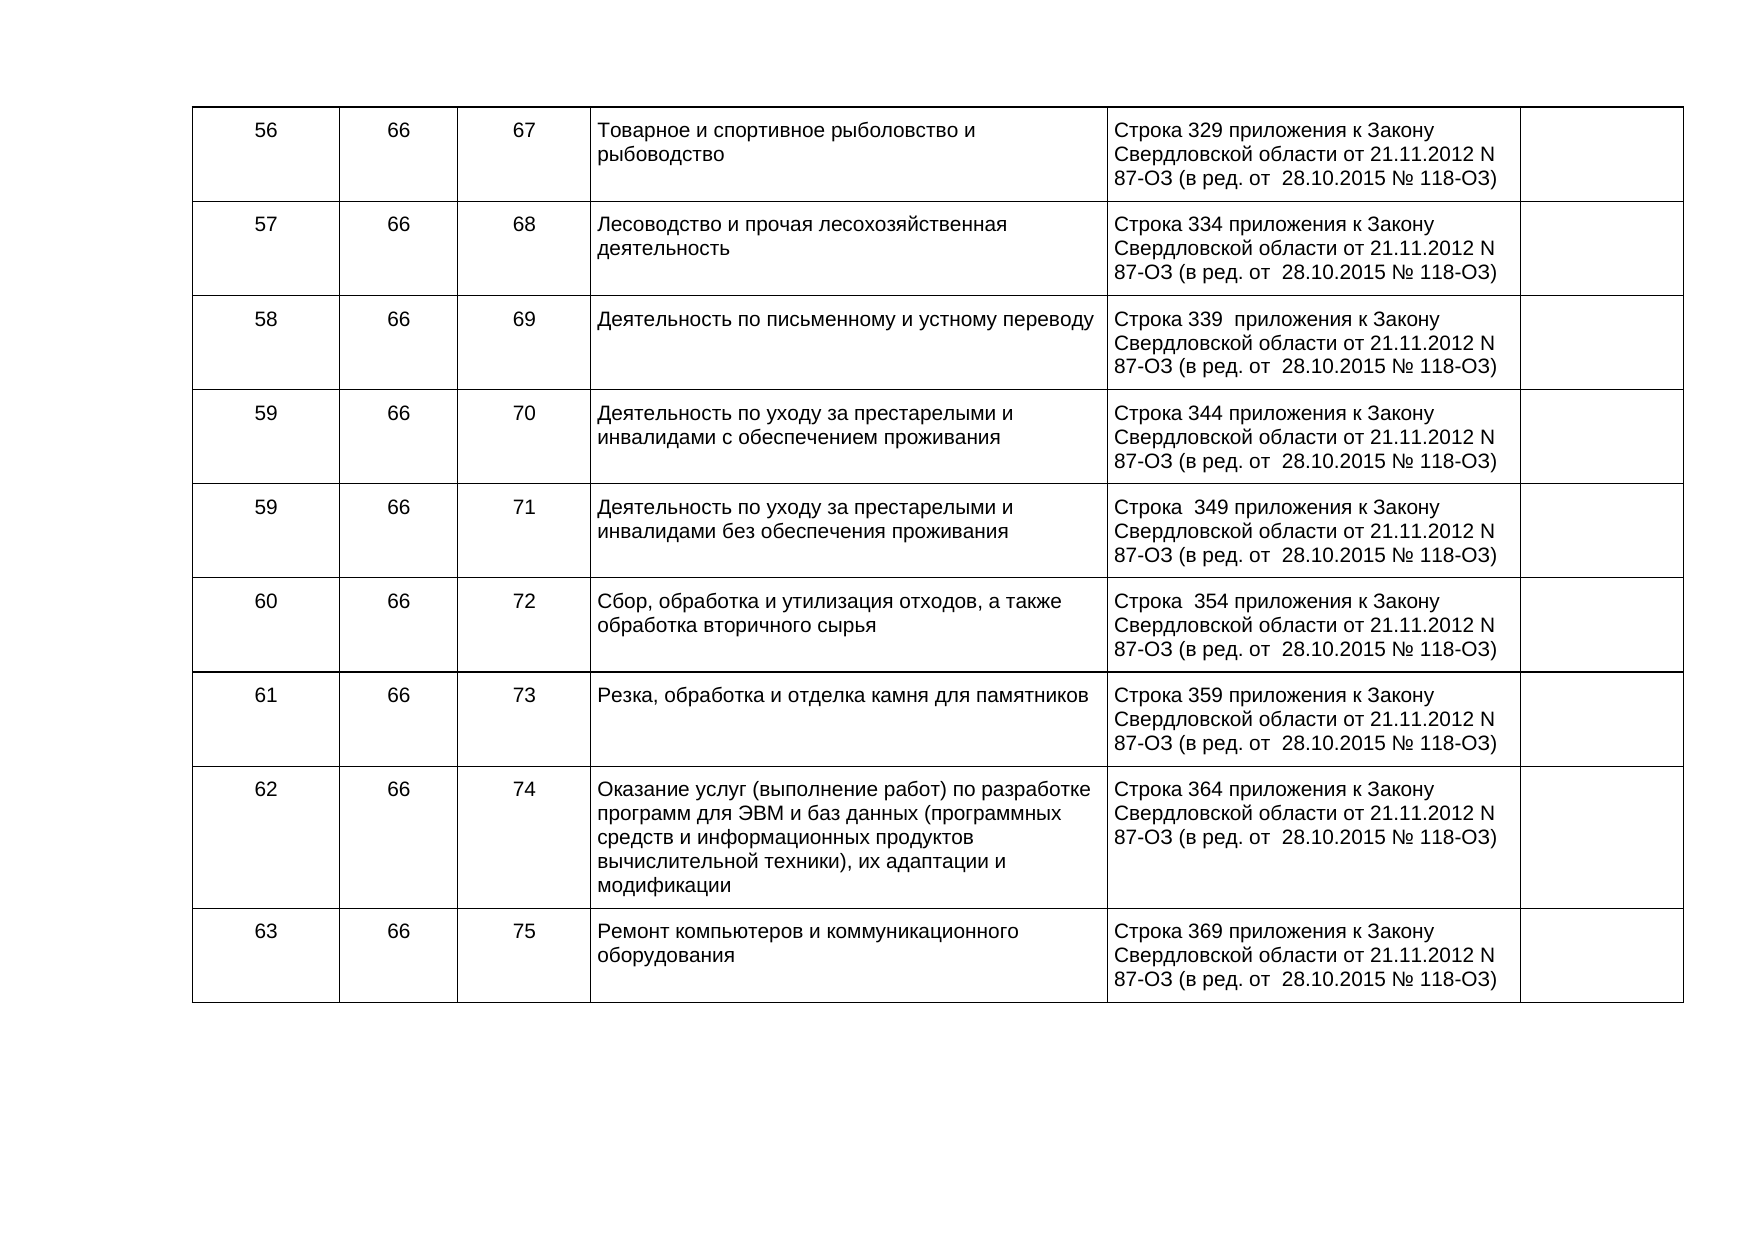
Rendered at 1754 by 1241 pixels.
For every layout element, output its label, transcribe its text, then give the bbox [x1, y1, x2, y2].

table_cell 66 [340, 202, 457, 295]
table_cell 70 [458, 390, 590, 483]
table_cell [1521, 484, 1683, 577]
table_cell Деятельность по письменному и устному переводу [591, 296, 1107, 389]
table_cell 59 [193, 390, 339, 483]
table_cell Строка 354 приложения к Закону Свердловской области от 21.11.2012 N 87-ОЗ (в ред. от 28.10.2015 № 118-ОЗ) [1108, 578, 1520, 671]
table_cell 66 [340, 673, 457, 766]
table_cell Деятельность по уходу за престарелыми и инвалидами с обеспечением проживания [591, 390, 1107, 483]
table_cell 71 [458, 484, 590, 577]
table_cell 68 [458, 202, 590, 295]
table_cell Резка, обработка и отделка камня для памятников [591, 673, 1107, 766]
table_cell [1521, 767, 1683, 908]
table_cell 75 [458, 909, 590, 1002]
table_cell Лесоводство и прочая лесохозяйственная деятельность [591, 202, 1107, 295]
table_cell [1521, 578, 1683, 671]
table_cell 66 [340, 484, 457, 577]
table_cell 74 [458, 767, 590, 908]
table_cell Товарное и спортивное рыболовство и рыбоводство [591, 108, 1107, 201]
table_cell 57 [193, 202, 339, 295]
table_cell [1521, 202, 1683, 295]
table_cell 67 [458, 108, 590, 201]
table_cell 56 [193, 108, 339, 201]
table_cell Деятельность по уходу за престарелыми и инвалидами без обеспечения проживания [591, 484, 1107, 577]
table_cell Строка 349 приложения к Закону Свердловской области от 21.11.2012 N 87-ОЗ (в ред. от 28.10.2015 № 118-ОЗ) [1108, 484, 1520, 577]
table_cell [1521, 390, 1683, 483]
table_cell 69 [458, 296, 590, 389]
table_cell 59 [193, 484, 339, 577]
table_cell [1521, 296, 1683, 389]
table_cell [1521, 673, 1683, 766]
table_cell Строка 359 приложения к Закону Свердловской области от 21.11.2012 N 87-ОЗ (в ред. от 28.10.2015 № 118-ОЗ) [1108, 673, 1520, 766]
table_cell Строка 334 приложения к Закону Свердловской области от 21.11.2012 N 87-ОЗ (в ред. от 28.10.2015 № 118-ОЗ) [1108, 202, 1520, 295]
table_cell 66 [340, 296, 457, 389]
table_cell Строка 329 приложения к Закону Свердловской области от 21.11.2012 N 87-ОЗ (в ред. от 28.10.2015 № 118-ОЗ) [1108, 108, 1520, 201]
table_cell Строка 339 приложения к Закону Свердловской области от 21.11.2012 N 87-ОЗ (в ред. от 28.10.2015 № 118-ОЗ) [1108, 296, 1520, 389]
table_cell 66 [340, 578, 457, 671]
table_cell Оказание услуг (выполнение работ) по разработке программ для ЭВМ и баз данных (программных средств и информационных продуктов вычислительной техники), их адаптации и модификации [591, 767, 1107, 908]
table_cell Строка 364 приложения к Закону Свердловской области от 21.11.2012 N 87-ОЗ (в ред. от 28.10.2015 № 118-ОЗ) [1108, 767, 1520, 908]
table_cell 63 [193, 909, 339, 1002]
table_cell Строка 344 приложения к Закону Свердловской области от 21.11.2012 N 87-ОЗ (в ред. от 28.10.2015 № 118-ОЗ) [1108, 390, 1520, 483]
table_cell 66 [340, 767, 457, 908]
table_cell [1521, 108, 1683, 201]
table_cell Сбор, обработка и утилизация отходов, а также обработка вторичного сырья [591, 578, 1107, 671]
table_cell 66 [340, 390, 457, 483]
table_cell 61 [193, 673, 339, 766]
table_cell 66 [340, 108, 457, 201]
table_cell 58 [193, 296, 339, 389]
table_cell 72 [458, 578, 590, 671]
table_cell 62 [193, 767, 339, 908]
table_cell [1521, 909, 1683, 1002]
table_cell Ремонт компьютеров и коммуникационного оборудования [591, 909, 1107, 1002]
table_cell 73 [458, 673, 590, 766]
table_cell Строка 369 приложения к Закону Свердловской области от 21.11.2012 N 87-ОЗ (в ред. от 28.10.2015 № 118-ОЗ) [1108, 909, 1520, 1002]
table_cell 66 [340, 909, 457, 1002]
table_cell 60 [193, 578, 339, 671]
